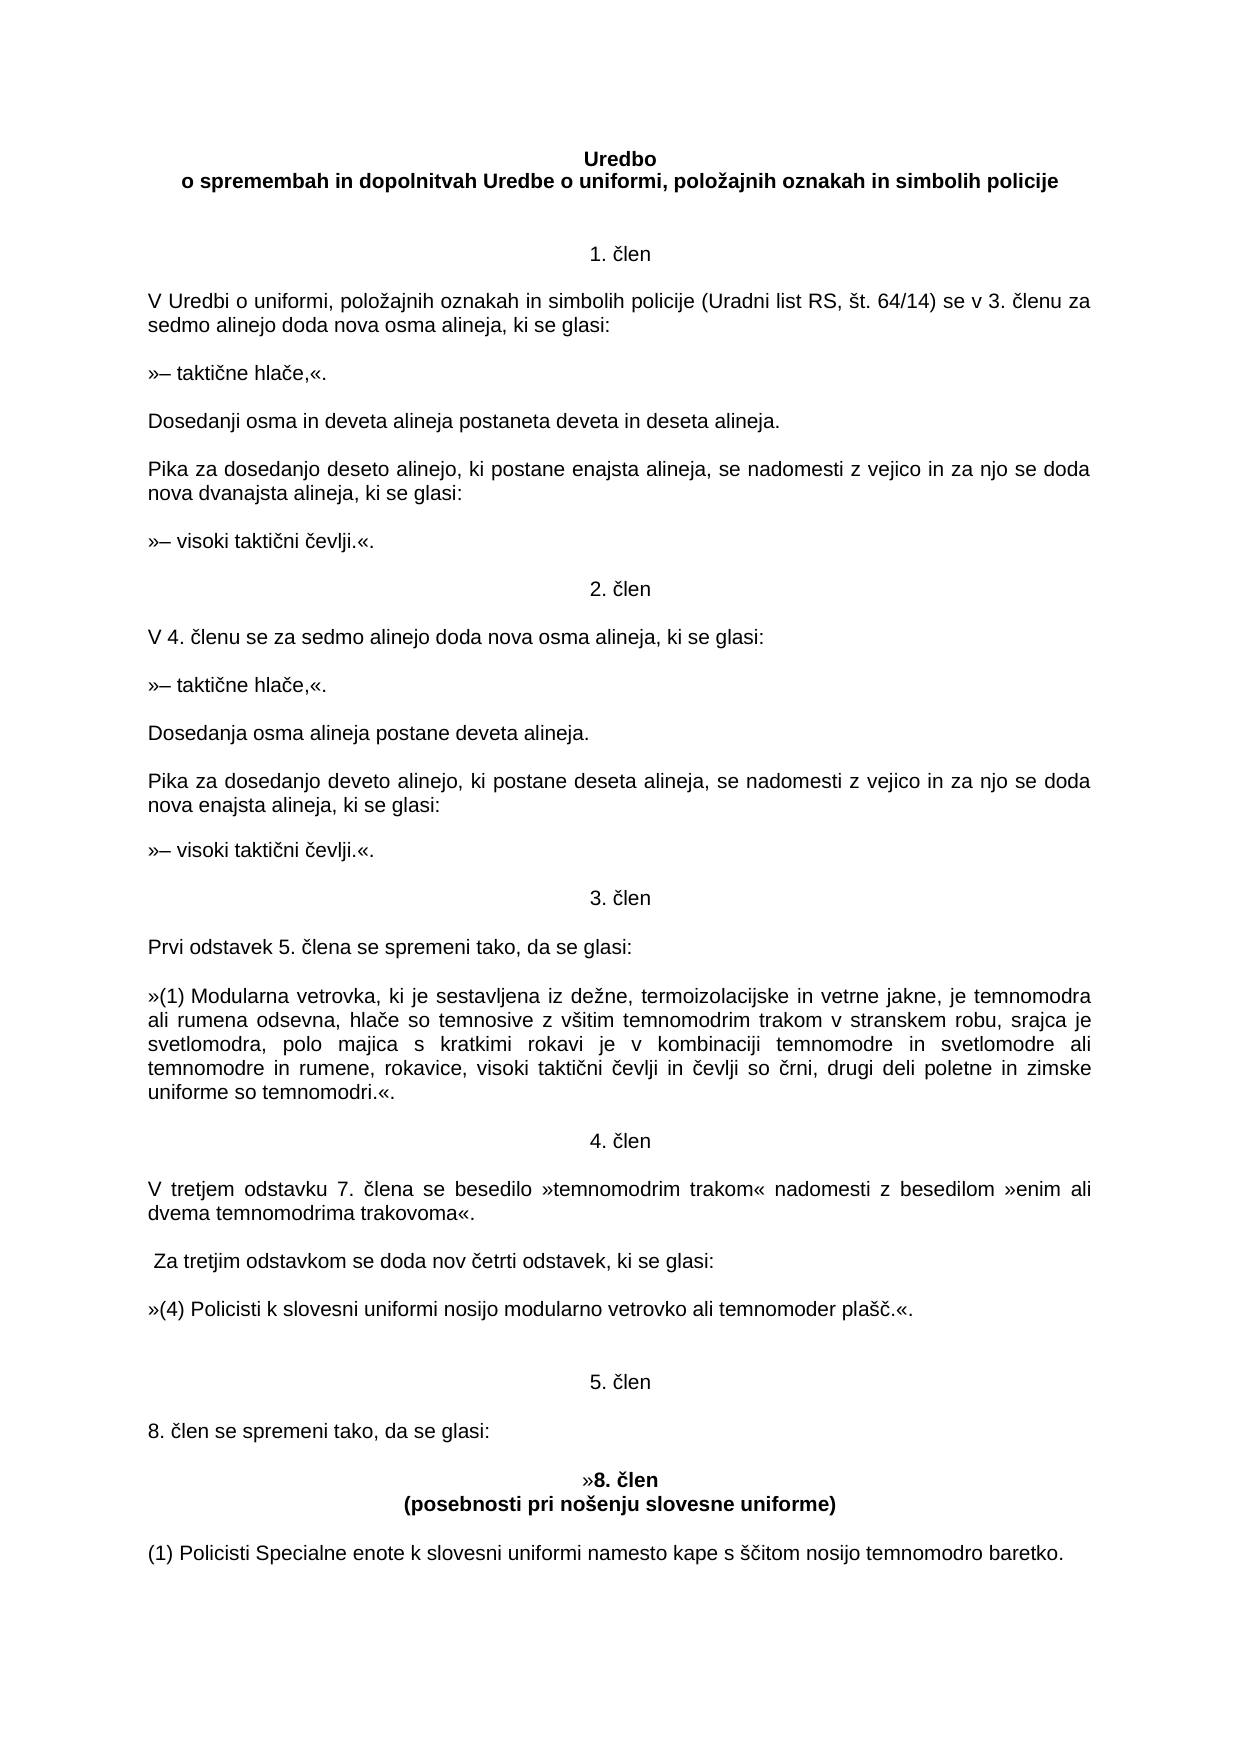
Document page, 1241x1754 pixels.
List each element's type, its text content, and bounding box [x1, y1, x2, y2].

text »– taktične hlače,«. [148, 361, 1092, 385]
text »8. člen [148, 1467, 1092, 1491]
text »– visoki taktični čevlji.«. [148, 529, 1092, 553]
text 5. člen [148, 1369, 1092, 1393]
text Za tretjim odstavkom se doda nov četrti odstavek, ki se glasi: [148, 1249, 1092, 1273]
text V Uredbi o uniformi, položajnih oznakah in simbolih policije (Uradni list RS, št. 64/14) se v 3. členu za sedmo alinejo doda nova osma alineja, ki se glasi: [148, 289, 1092, 337]
text Dosedanja osma alineja postane deveta alineja. [148, 721, 1092, 744]
text 8. člen se spremeni tako, da se glasi: [148, 1418, 1092, 1442]
text Pika za dosedanjo deveto alinejo, ki postane deseta alineja, se nadomesti z vejico in za njo se doda nova enajsta alineja, ki se glasi: [148, 768, 1092, 816]
text 1. člen [148, 241, 1092, 265]
text Dosedanji osma in deveta alineja postaneta deveta in deseta alineja. [148, 409, 1092, 433]
text 4. člen [148, 1129, 1092, 1153]
text »(4) Policisti k slovesni uniformi nosijo modularno vetrovko ali temnomoder plašč.«. [148, 1297, 1092, 1321]
text 2. člen [148, 577, 1092, 601]
text (1) Policisti Specialne enote k slovesni uniformi namesto kape s ščitom nosijo temnomodro baretko. [148, 1540, 1092, 1564]
text o spremembah in dopolnitvah Uredbe o uniformi, položajnih oznakah in simbolih policije [148, 171, 1092, 193]
text »– taktične hlače,«. [148, 673, 1092, 697]
text 3. člen [148, 886, 1092, 910]
text Prvi odstavek 5. člena se spremeni tako, da se glasi: [148, 935, 1092, 959]
text V tretjem odstavku 7. člena se besedilo »temnomodrim trakom« nadomesti z besedilom »enim ali dvema temnomodrima trakovoma«. [148, 1177, 1092, 1225]
text Uredbo [148, 148, 1092, 171]
text »(1) Modularna vetrovka, ki je sestavljena iz dežne, termoizolacijske in vetrne jakne, je temnomodra ali rumena odsevna, hlače so temnosive z všitim temnomodrim trakom v stranskem robu, srajca je svetlomodra, polo majica s kratkimi rokavi je v kombinaciji temnomodre in svetlomodre ali temnomodre in rumene, rokavice, visoki taktični čevlji in čevlji so črni, drugi deli poletne in zimske uniforme so temnomodri.«. [148, 984, 1092, 1104]
text V 4. členu se za sedmo alinejo doda nova osma alineja, ki se glasi: [148, 625, 1092, 649]
list »– visoki taktični čevlji.«. [148, 840, 1092, 861]
text (posebnosti pri nošenju slovesne uniforme) [148, 1491, 1092, 1515]
text Pika za dosedanjo deseto alinejo, ki postane enajsta alineja, se nadomesti z vejico in za njo se doda nova dvanajsta alineja, ki se glasi: [148, 457, 1092, 505]
